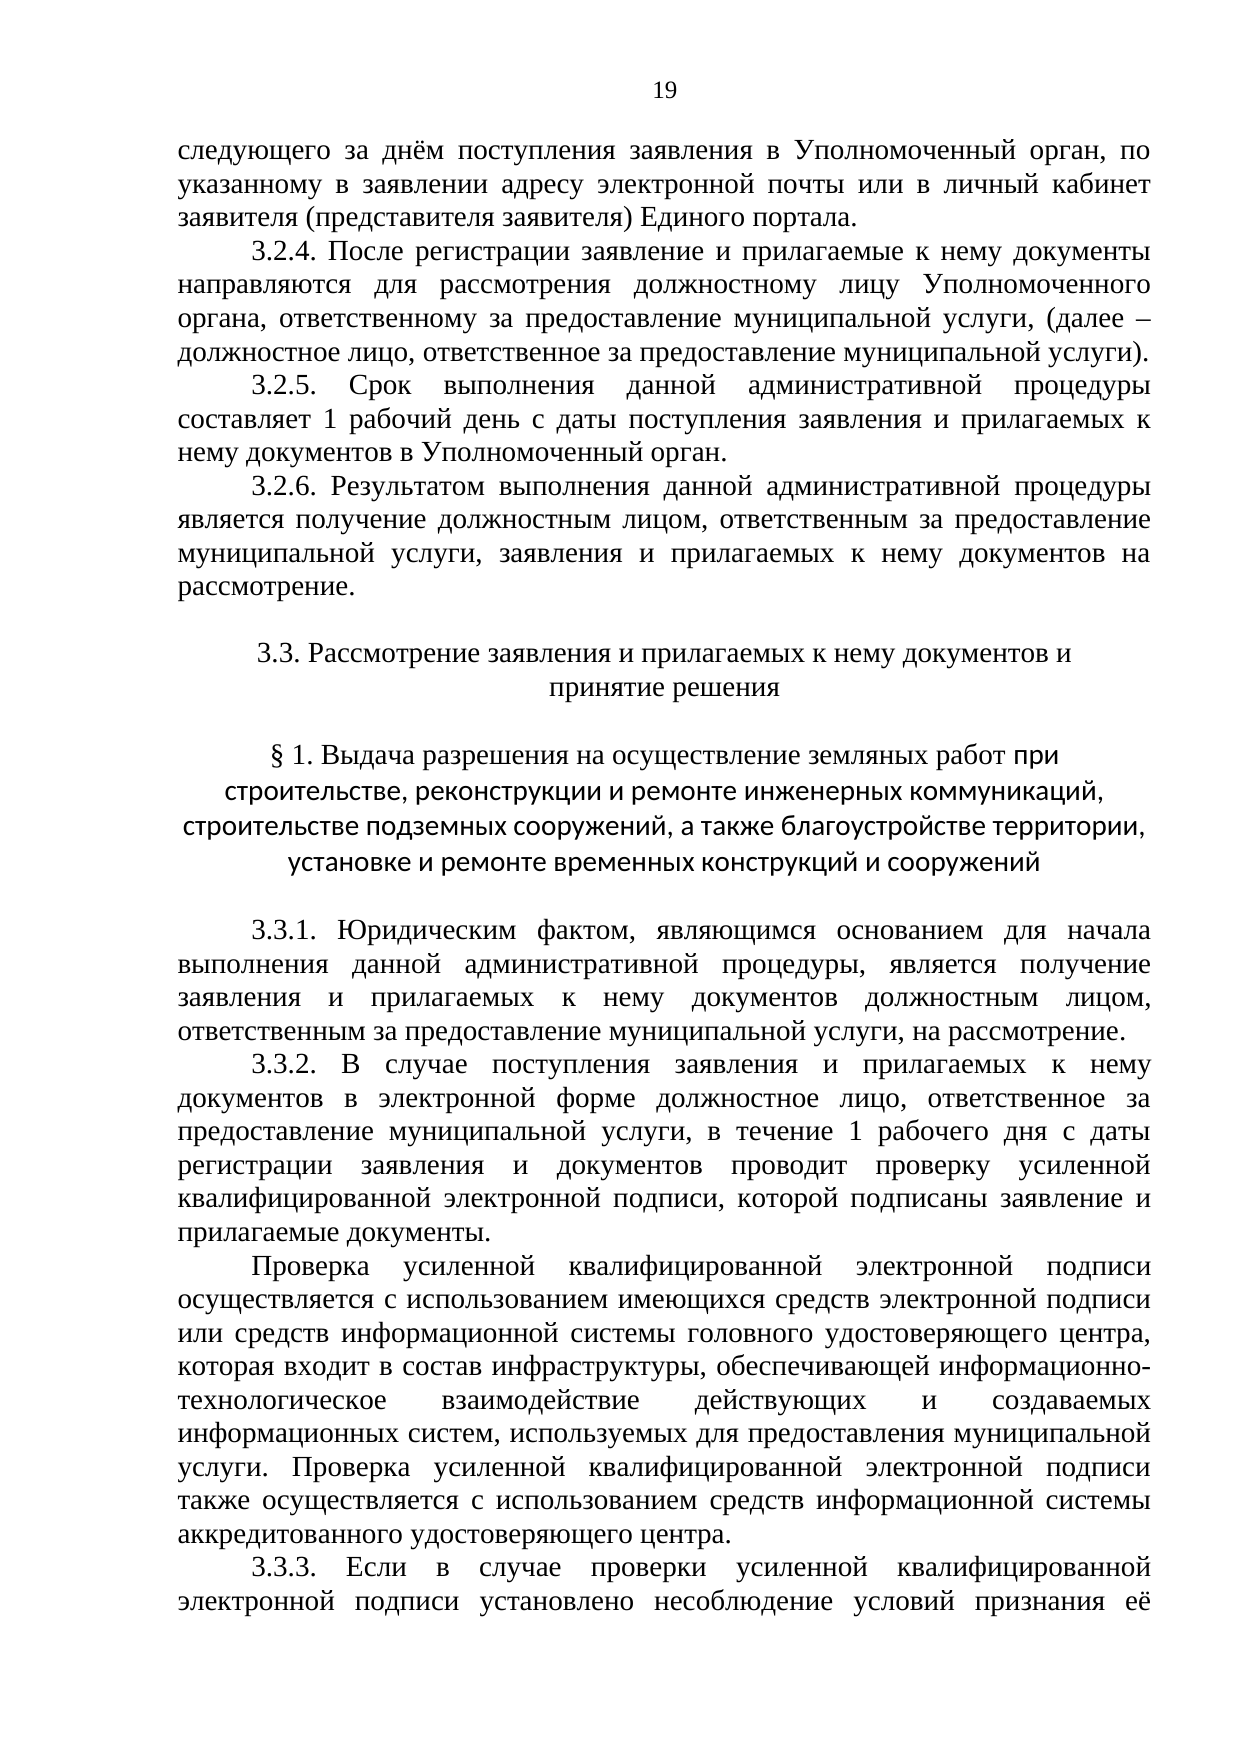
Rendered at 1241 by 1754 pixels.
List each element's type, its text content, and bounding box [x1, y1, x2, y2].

text 3.2.4. После регистрации заявление и прилагаемые к нему документы направляются для рассмотрения должностному лицу Уполномоченного органа, ответственному за предоставление муниципальной услуги, (далее – должностное лицо, ответственное за предоставление муниципальной услуги). [177, 233, 1152, 367]
text § 1. Выдача разрешения на осуществление земляных работ при строительстве, реконструкции и ремонте инженерных коммуникаций, строительстве подземных сооружений, а также благоустройстве территории, установке и ремонте временных конструкций и сооружений [177, 736, 1152, 879]
text 3.2.6. Результатом выполнения данной административной процедуры является получение должностным лицом, ответственным за предоставление муниципальной услуги, заявления и прилагаемых к нему документов на рассмотрение. [177, 468, 1152, 602]
text принятие решения [177, 669, 1152, 703]
text 3.2.5. Срок выполнения данной административной процедуры составляет 1 рабочий день с даты поступления заявления и прилагаемых к нему документов в Уполномоченный орган. [177, 367, 1152, 468]
text Проверка усиленной квалифицированной электронной подписи осуществляется с использованием имеющихся средств электронной подписи или средств информационной системы головного удостоверяющего центра, которая входит в состав инфраструктуры, обеспечивающей информационно-технологическое взаимодействие действующих и создаваемых информационных систем, используемых для предоставления муниципальной услуги. Проверка усиленной квалифицированной электронной подписи также осуществляется с использованием средств информационной системы аккредитованного удостоверяющего центра. [177, 1248, 1152, 1549]
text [177, 1549, 1152, 1617]
text 3.3.1. Юридическим фактом, являющимся основанием для начала выполнения данной административной процедуры, является получение заявления и прилагаемых к нему документов должностным лицом, ответственным за предоставление муниципальной услуги, на рассмотрение. [177, 912, 1152, 1046]
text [177, 132, 1152, 233]
text 3.3.2. В случае поступления заявления и прилагаемых к нему документов в электронной форме должностное лицо, ответственное за предоставление муниципальной услуги, в течение 1 рабочего дня с даты регистрации заявления и документов проводит проверку усиленной квалифицированной электронной подписи, которой подписаны заявление и прилагаемые документы. [177, 1046, 1152, 1248]
text 3.3. Рассмотрение заявления и прилагаемых к нему документов и [177, 636, 1152, 669]
